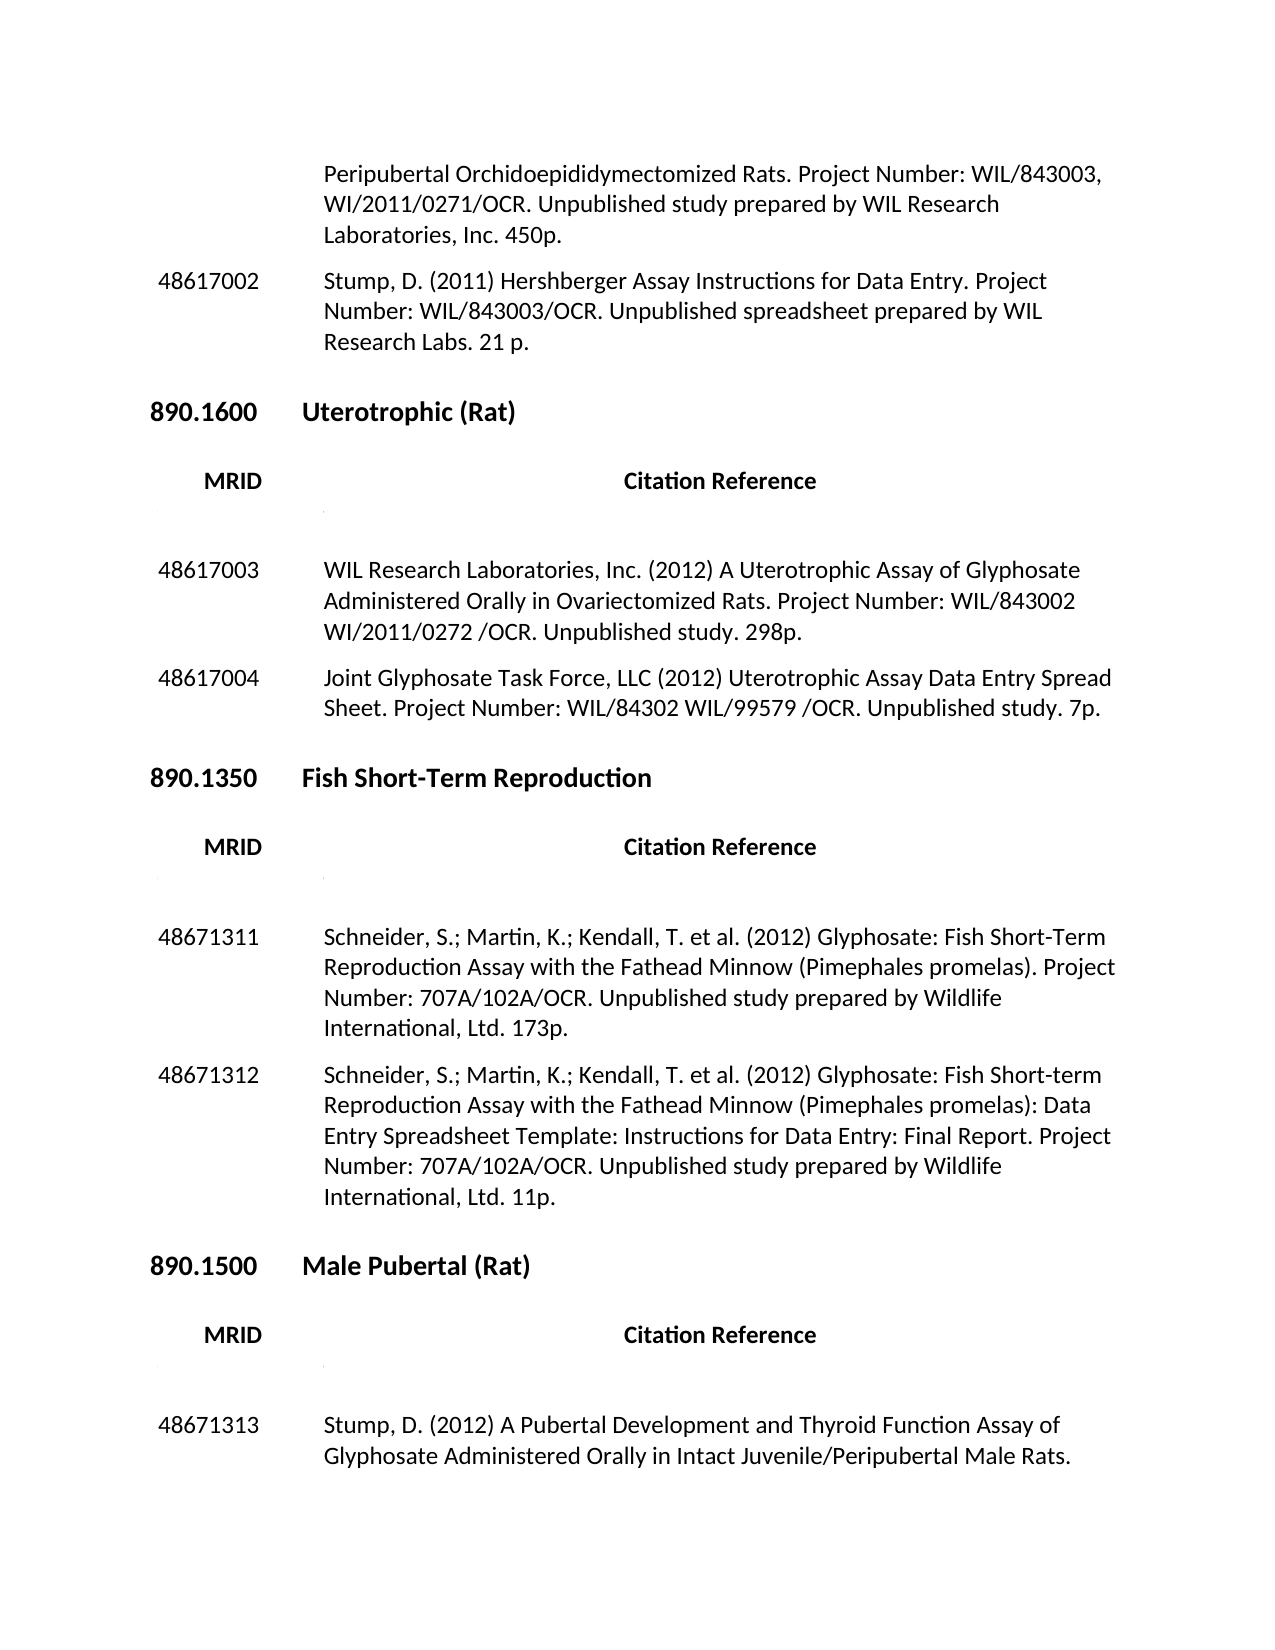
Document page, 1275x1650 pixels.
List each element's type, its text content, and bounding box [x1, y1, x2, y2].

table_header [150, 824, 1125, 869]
text 890.1600 Uterotrophic (Rat) [150, 393, 1125, 428]
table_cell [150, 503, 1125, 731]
text 890.1500 Male Pubertal (Rat) [150, 1248, 1125, 1283]
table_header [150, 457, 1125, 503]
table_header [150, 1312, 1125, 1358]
text 890.1350 Fish Short-Term Reproduction [150, 760, 1125, 794]
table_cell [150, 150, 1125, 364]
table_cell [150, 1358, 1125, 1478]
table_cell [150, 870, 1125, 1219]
